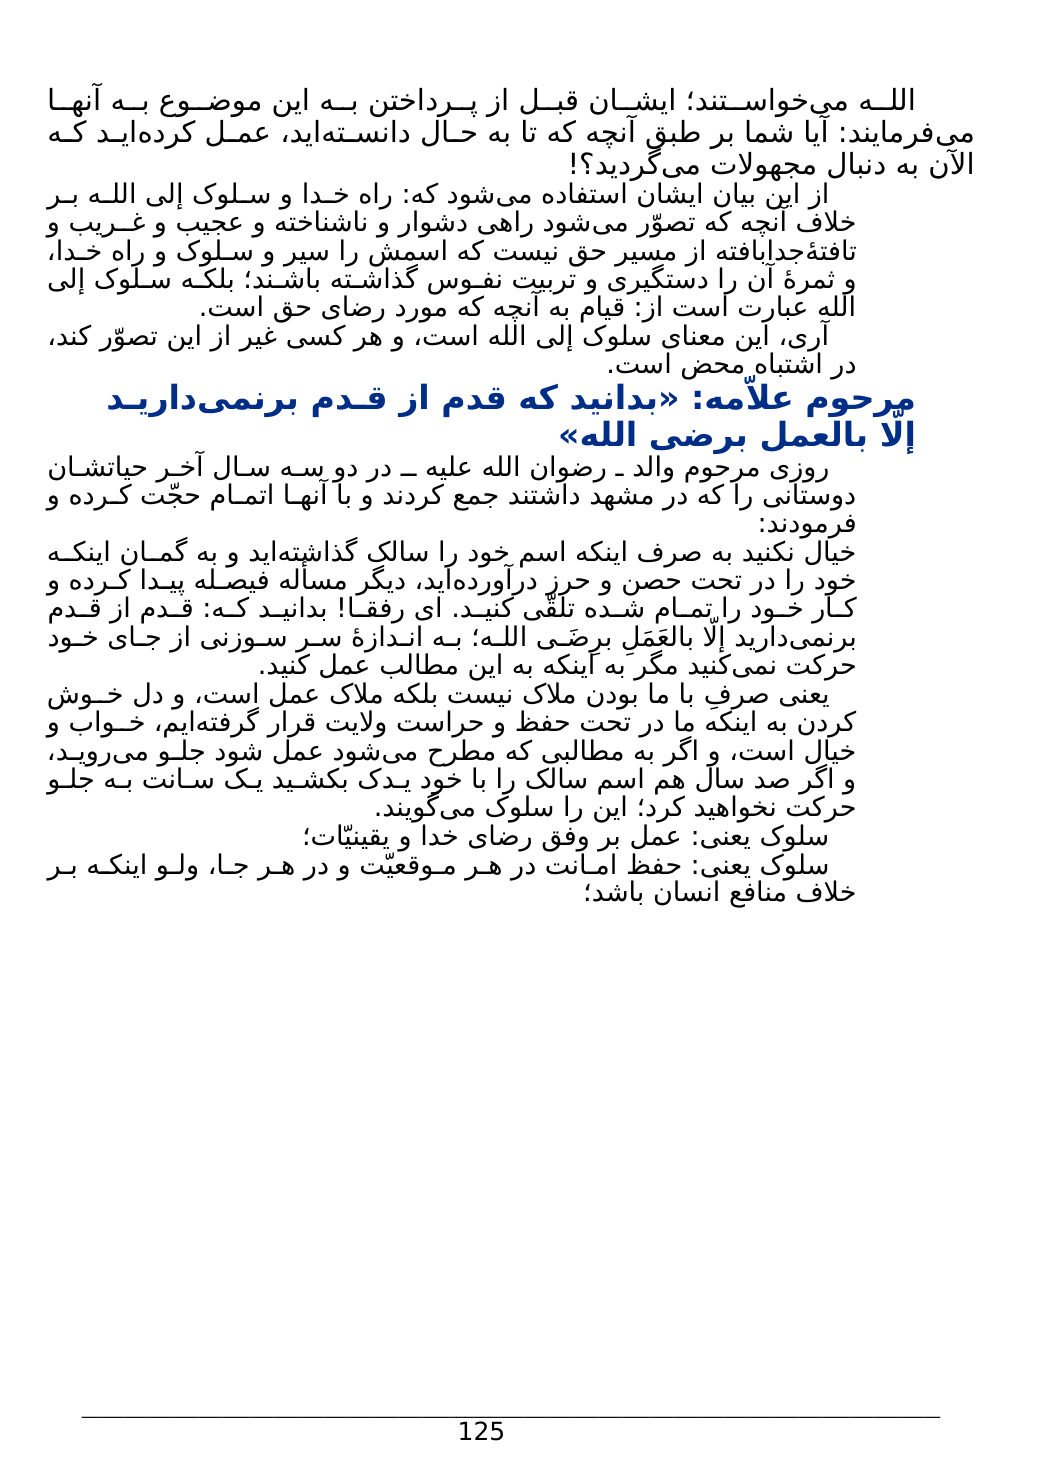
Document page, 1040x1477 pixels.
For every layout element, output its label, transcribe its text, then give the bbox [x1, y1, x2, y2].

subtitle مرحوم علاّمه: «بدانید که قدم از قدم برنمی‌دارید إلّا بالعمل برضی الله» [106, 380, 916, 454]
text روزی مرحوم والد ـ رضوان الله علیه ـ در دو سه سال آخر حیاتشان دوستانی را که در مشهد داشتند جمع کردند و با آنها اتمام حجّت کرده و فرمودند: [47, 454, 857, 539]
text خیال نکنید به صرف اینکه اسم خود را سالک گذاشته‌اید و به گمان اینکه خود را در تحت حصن و حرز درآورده‌اید، دیگر مسأله فیصله پیدا کرده و کار خود را تمام شده تلقّی کنید. ای رفقا! بدانید که: قدم از قدم برنمی‌دارید إلّا بالعَمَلِ برِضَی الله؛ به اندازۀ سر سوزنی از جای خود حرکت نمی‌کنید مگر به اینکه به این مطالب عمل کنید. [47, 539, 857, 681]
text یعنی صرفِ با ما بودن ملاک نیست بلکه ملاک عمل است، و دل خوش کردن به اینکه ما در تحت حفظ و حراست ولایت قرار گرفته‌ایم، خواب و خیال است، و اگر به مطالبی که مطرح می‌شود عمل شود جلو می‌روید، و اگر صد سال هم اسم سالک را با خود یدک بکشید یک سانت به جلو حرکت نخواهید کرد؛ این را سلوک می‌گویند. [47, 681, 857, 823]
text ‌الله می‌خواستند؛ ایشان قبل از پرداختن به این موضوع به آنها می‌فرمایند: آیا شما بر طبق آنچه که تا به حال دانسته‌اید، عمل کرده‌اید که الآن به دنبال مجهولات می‌گردید؟! [47, 84, 975, 181]
text از این بیان ایشان استفاده می‌شود که: راه خدا و سلوک إلی ‌الله بر خلاف آنچه که تصوّر می‌شود راهی دشوار و ناشناخته و عجیب و غریب و تافتۀجدابافته از مسیر حق نیست که اسمش را سیر و سلوک و راه خدا،‌ و ثمرۀ آن را دستگیری و تربیت نفوس گذاشته باشند؛ بلکه سلوک إلی ‌الله عبارت است از: قیام به آنچه که مورد رضای حق است. [47, 181, 857, 323]
text سلوک یعنی: عمل بر وفق رضای خدا و یقینیّات؛ [47, 823, 857, 852]
text آری، این معنای سلوک إلی الله است، و هر کسی غیر از این تصوّر کند، در اشتباه محض است. [47, 323, 857, 380]
text سلوک یعنی: حفظ امانت در هر موقعیّت و در هر جا، ولو اینکه بر خلاف منافع انسان باشد؛ [47, 852, 857, 908]
